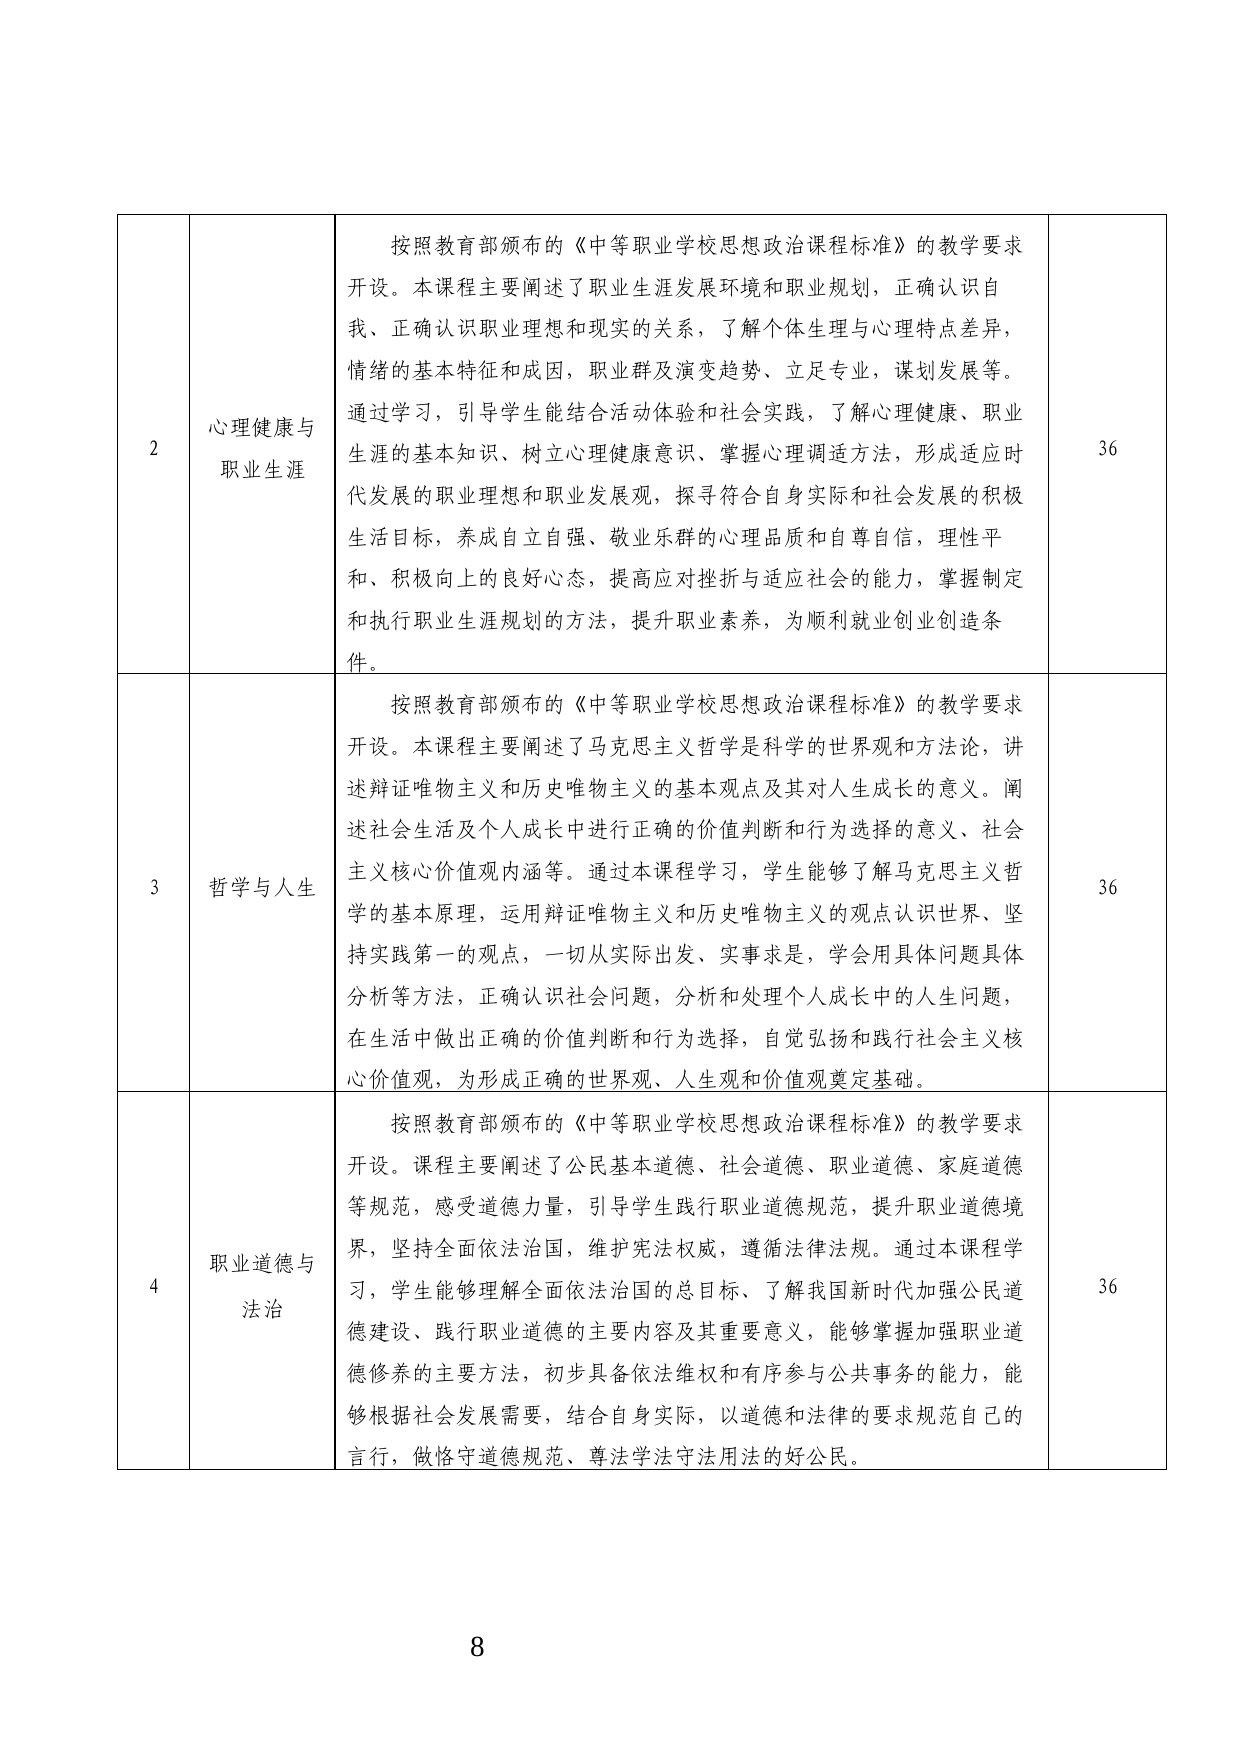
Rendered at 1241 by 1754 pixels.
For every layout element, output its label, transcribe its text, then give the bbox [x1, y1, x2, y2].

table_cell 按照教育部颁布的《中等职业学校思想政治课程标准》的教学要求开设。本课程主要阐述了职业生涯发展环境和职业规划，正确认识自我、正确认识职业理想和现实的关系，了解个体生理与心理特点差异，情绪的基本特征和成因，职业群及演变趋势、立足专业，谋划发展等。通过学习，引导学生能结合活动体验和社会实践，了解心理健康、职业生涯的基本知识、树立心理健康意识、掌握心理调适方法，形成适应时代发展的职业理想和职业发展观，探寻符合自身实际和社会发展的积极生活目标，养成自立自强、敬业乐群的心理品质和自尊自信，理性平和、积极向上的良好心态，提高应对挫折与适应社会的能力，掌握制定和执行职业生涯规划的方法，提升职业素养，为顺利就业创业创造条件。 [336, 215, 1048, 673]
table_cell 心理健康与 职业生涯 [190, 215, 334, 673]
table_cell 2 [118, 215, 189, 673]
table_cell 3 [118, 674, 189, 1091]
table_cell 36 [1049, 215, 1166, 673]
table_cell 按照教育部颁布的《中等职业学校思想政治课程标准》的教学要求开设。本课程主要阐述了马克思主义哲学是科学的世界观和方法论，讲述辩证唯物主义和历史唯物主义的基本观点及其对人生成长的意义。阐述社会生活及个人成长中进行正确的价值判断和行为选择的意义、社会主义核心价值观内涵等。通过本课程学习，学生能够了解马克思主义哲学的基本原理，运用辩证唯物主义和历史唯物主义的观点认识世界、坚持实践第一的观点，一切从实际出发、实事求是，学会用具体问题具体分析等方法，正确认识社会问题，分析和处理个人成长中的人生问题，在生活中做出正确的价值判断和行为选择，自觉弘扬和践行社会主义核心价值观，为形成正确的世界观、人生观和价值观奠定基础。 [336, 674, 1048, 1091]
table_cell 按照教育部颁布的《中等职业学校思想政治课程标准》的教学要求开设。课程主要阐述了公民基本道德、社会道德、职业道德、家庭道德等规范，感受道德力量，引导学生践行职业道德规范，提升职业道德境界，坚持全面依法治国，维护宪法权威，遵循法律法规。通过本课程学习，学生能够理解全面依法治国的总目标、了解我国新时代加强公民道德建设、践行职业道德的主要内容及其重要意义，能够掌握加强职业道德修养的主要方法，初步具备依法维权和有序参与公共事务的能力，能够根据社会发展需要，结合自身实际，以道德和法律的要求规范自己的言行，做恪守道德规范、尊法学法守法用法的好公民。 [336, 1092, 1048, 1469]
table_cell 职业道德与 法治 [190, 1092, 334, 1469]
table_cell 36 [1049, 674, 1166, 1091]
table_cell 哲学与人生 [190, 674, 334, 1091]
table_cell 4 [118, 1092, 189, 1469]
table_cell 36 [1049, 1092, 1166, 1469]
